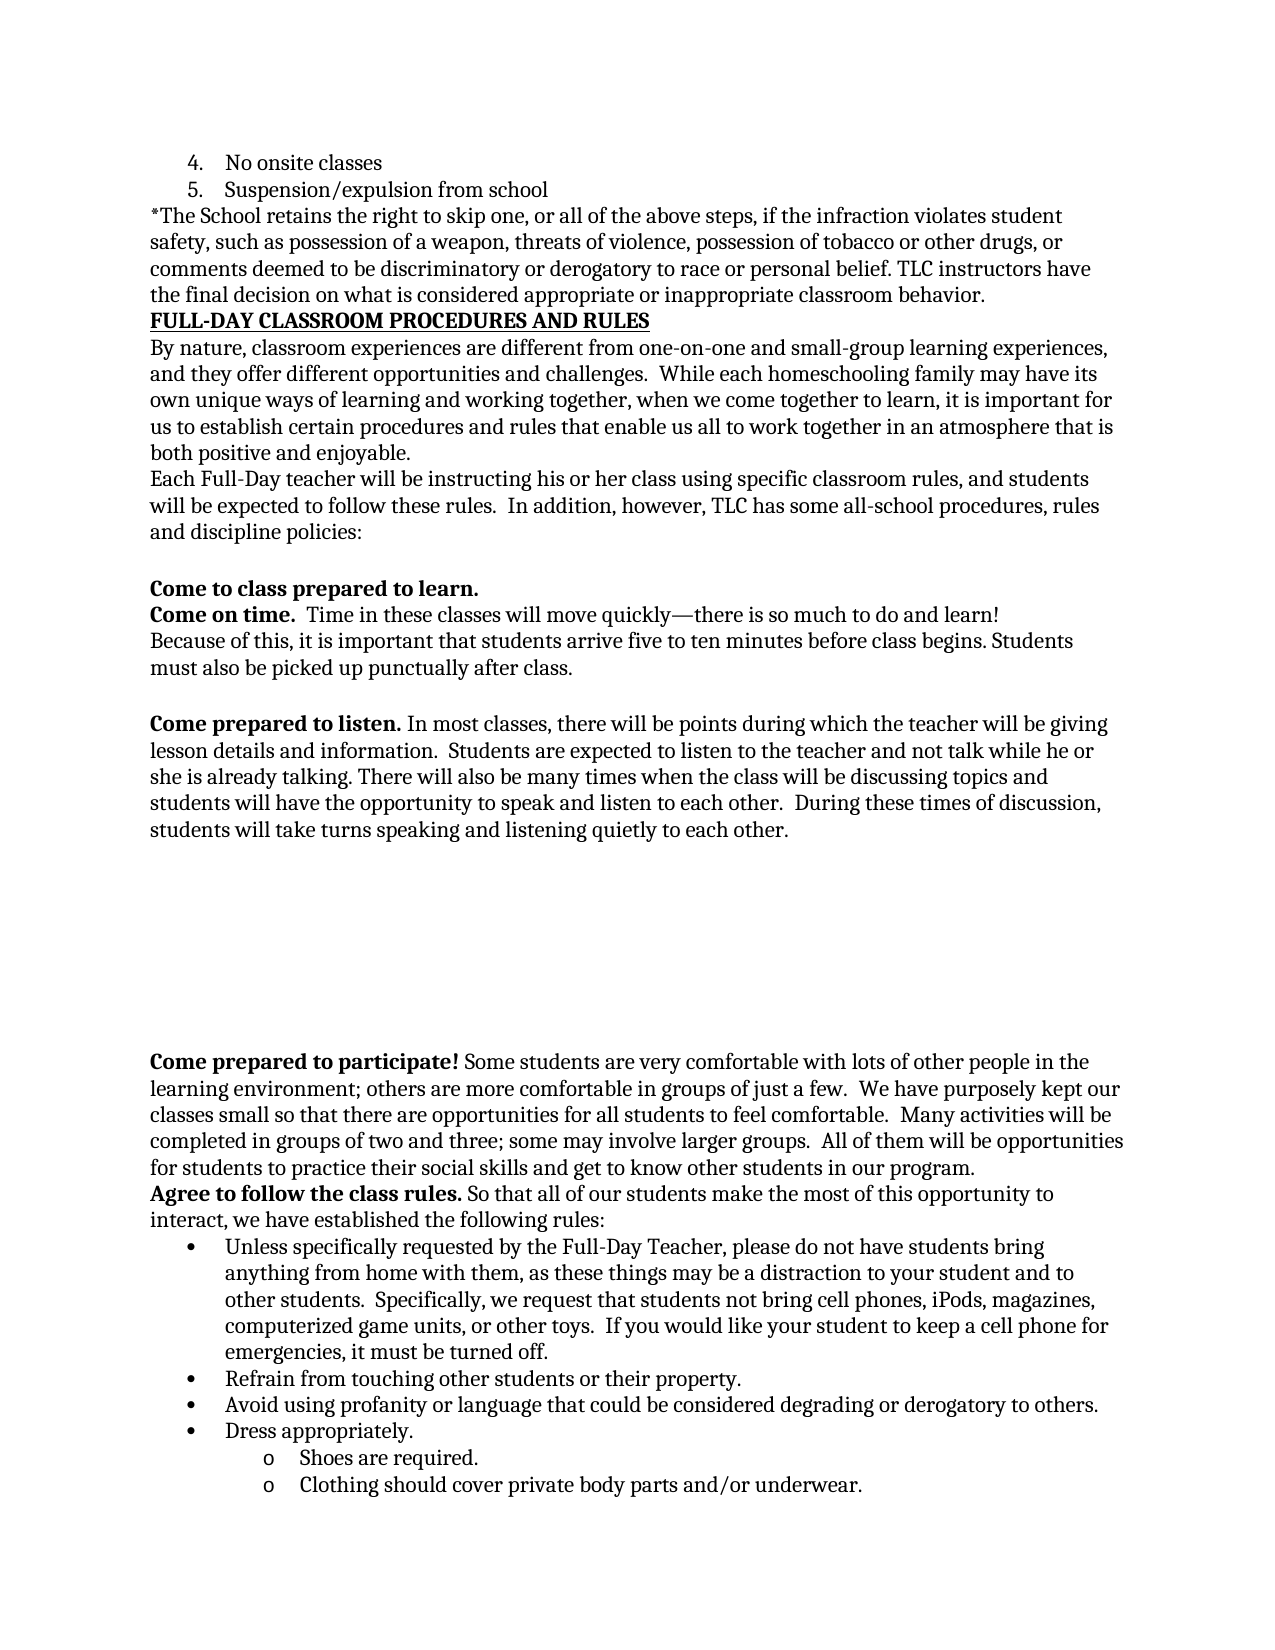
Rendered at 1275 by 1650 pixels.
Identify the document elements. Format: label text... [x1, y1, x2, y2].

list Dress appropriately. [187, 1418, 1125, 1444]
list Unless specifically requested by the Full-Day Teacher, please do not have students bring anything from home with them, as these things may be a distraction to your student and to other students. Specifically, we request that students not bring cell phones, iPods, magazines, computerized game units, or other toys. If you would like your student to keep a cell phone for emergencies, it must be turned off. [187, 1234, 1125, 1365]
text Come prepared to participate! Some students are very comfortable with lots of other people in the learning environment; others are more comfortable in groups of just a few. We have purposely kept our classes small so that there are opportunities for all students to feel comfortable. Many activities will be completed in groups of two and three; some may involve larger groups. All of them will be opportunities for students to practice their social skills and get to know other students in our program. [150, 1049, 1125, 1181]
text Each Full-Day teacher will be instructing his or her class using specific classroom rules, and students will be expected to follow these rules. In addition, however, TLC has some all-school procedures, rules and discipline policies: [150, 466, 1125, 545]
text Come on time. Time in these classes will move quickly—there is so much to do and learn! [150, 602, 1125, 628]
list Avoid using profanity or language that could be considered degrading or derogatory to others. [187, 1392, 1125, 1418]
list Suspension/expulsion from school [187, 176, 1125, 203]
list Refrain from touching other students or their property. [187, 1365, 1125, 1392]
text Come prepared to listen. In most classes, there will be points during which the teacher will be giving lesson details and information. Students are expected to listen to the teacher and not talk while he or she is already talking. There will also be many times when the class will be discussing topics and students will have the opportunity to speak and listen to each other. During these times of discussion, students will take turns speaking and listening quietly to each other. [150, 711, 1125, 843]
list No onsite classes [187, 150, 1125, 176]
text Come to class prepared to learn. [150, 576, 1125, 602]
list Shoes are required. [262, 1444, 1125, 1471]
text Agree to follow the class rules. So that all of our students make the most of this opportunity to interact, we have established the following rules: [150, 1181, 1125, 1234]
text FULL-DAY CLASSROOM PROCEDURES AND RULES [150, 308, 1125, 334]
text By nature, classroom experiences are different from one-on-one and small-group learning experiences, and they offer different opportunities and challenges. While each homeschooling family may have its own unique ways of learning and working together, when we come together to learn, it is important for us to establish certain procedures and rules that enable us all to work together in an atmosphere that is both positive and enjoyable. [150, 334, 1125, 466]
text *The School retains the right to skip one, or all of the above steps, if the infraction violates student safety, such as possession of a weapon, threats of violence, possession of tobacco or other drugs, or comments deemed to be discriminatory or derogatory to race or personal belief. TLC instructors have the final decision on what is considered appropriate or inappropriate classroom behavior. [150, 203, 1125, 308]
list Clothing should cover private body parts and/or underwear. [262, 1471, 1125, 1498]
text Because of this, it is important that students arrive five to ten minutes before class begins. Students must also be picked up punctually after class. [150, 628, 1125, 681]
